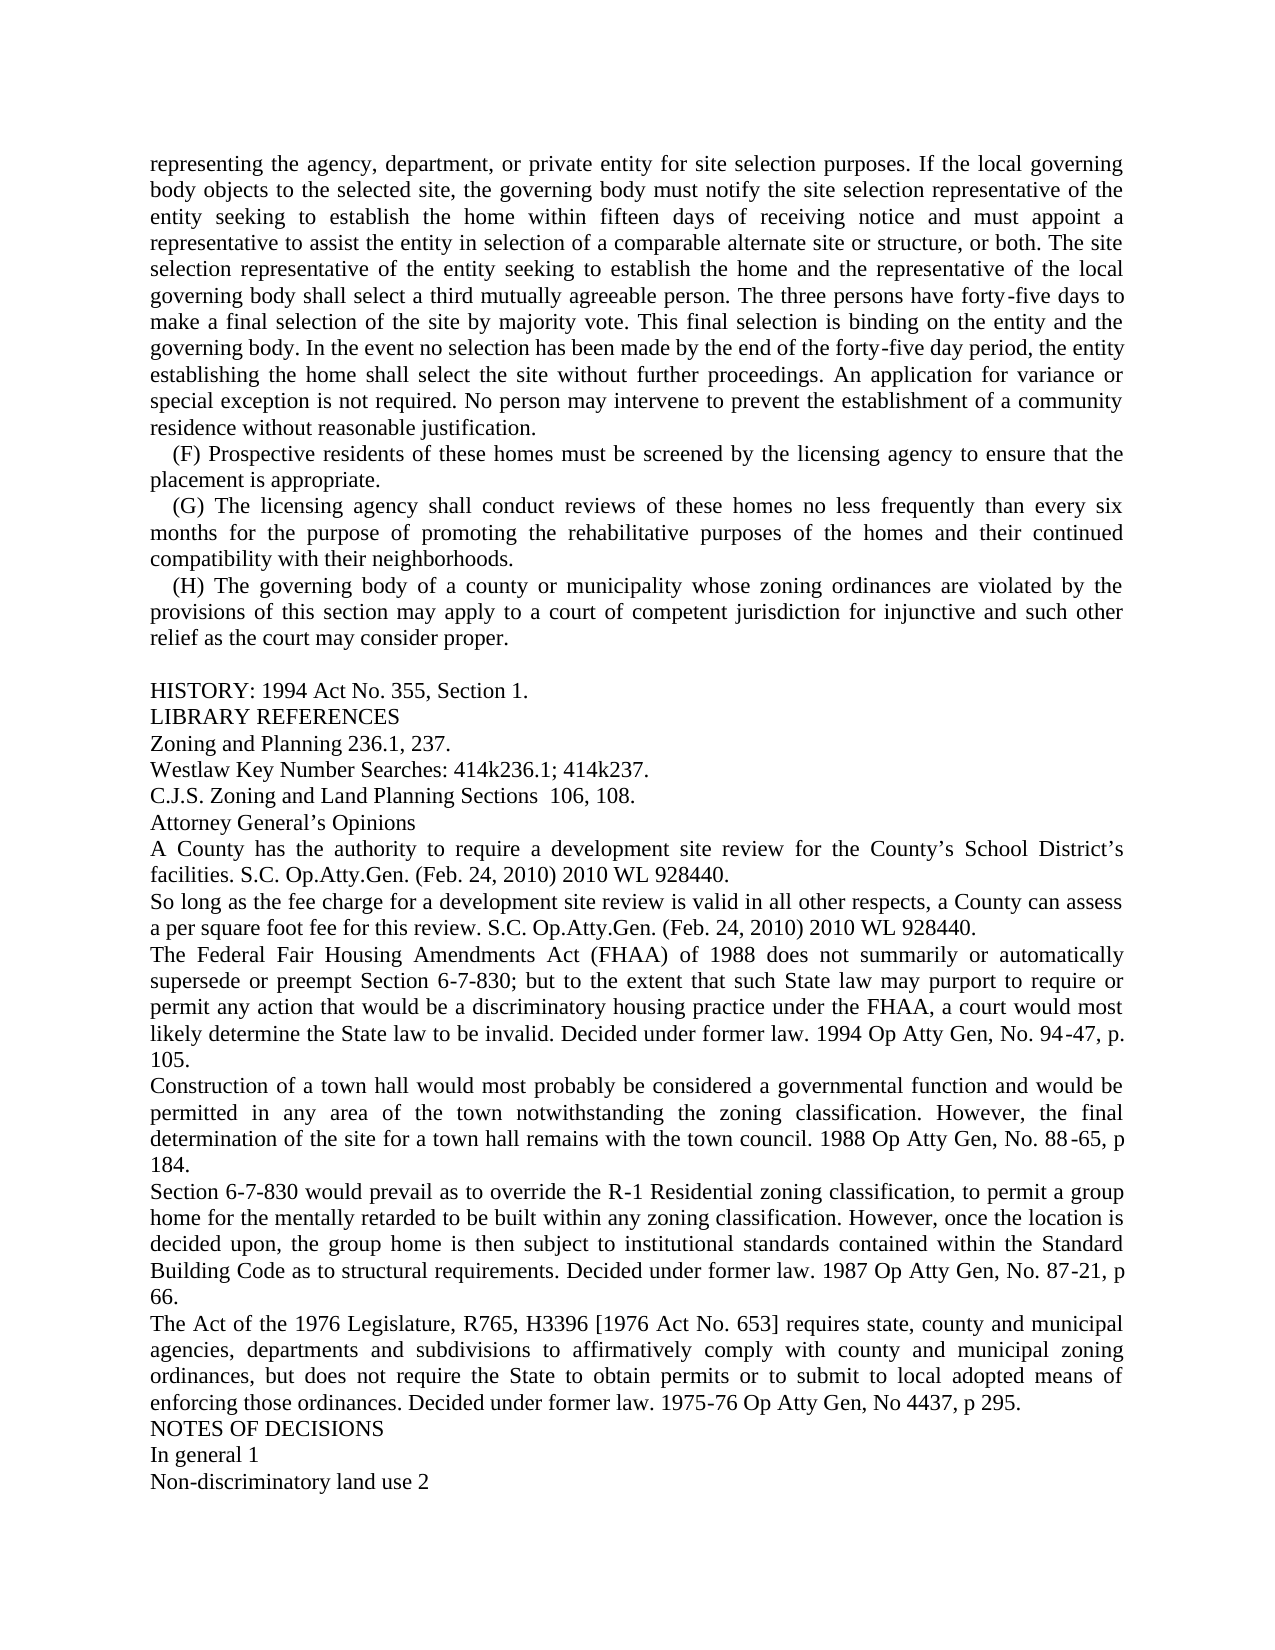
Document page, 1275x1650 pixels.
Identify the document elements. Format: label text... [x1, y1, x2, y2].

text In general 1 [150, 1441, 1125, 1468]
text Zoning and Planning 236.1, 237. [150, 730, 1125, 756]
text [150, 150, 1125, 440]
text Construction of a town hall would most probably be considered a governmental function and would be permitted in any area of the town notwithstanding the zoning classification. However, the final determination of the site for a town hall remains with the town council. 1988 Op Atty Gen, No. 88-65, p 184. [150, 1072, 1125, 1178]
text NOTES OF DECISIONS [150, 1415, 1125, 1441]
text LIBRARY REFERENCES [150, 703, 1125, 730]
text (H) The governing body of a county or municipality whose zoning ordinances are violated by the provisions of this section may apply to a court of competent jurisdiction for injunctive and such other relief as the court may consider proper. [150, 572, 1125, 651]
text Attorney General’s Opinions [150, 809, 1125, 835]
text Non-discriminatory land use 2 [150, 1468, 1125, 1494]
text Westlaw Key Number Searches: 414k236.1; 414k237. [150, 756, 1125, 782]
text HISTORY: 1994 Act No. 355, Section 1. [150, 677, 1125, 703]
text So long as the fee charge for a development site review is valid in all other respects, a County can assess a per square foot fee for this review. S.C. Op.Atty.Gen. (Feb. 24, 2010) 2010 WL 928440. [150, 888, 1125, 941]
text (F) Prospective residents of these homes must be screened by the licensing agency to ensure that the placement is appropriate. [150, 440, 1125, 493]
text C.J.S. Zoning and Land Planning Sections 106, 108. [150, 782, 1125, 809]
text The Act of the 1976 Legislature, R765, H3396 [1976 Act No. 653] requires state, county and municipal agencies, departments and subdivisions to affirmatively comply with county and municipal zoning ordinances, but does not require the State to obtain permits or to submit to local adopted means of enforcing those ordinances. Decided under former law. 1975-76 Op Atty Gen, No 4437, p 295. [150, 1309, 1125, 1415]
text Section 6-7-830 would prevail as to override the R-1 Residential zoning classification, to permit a group home for the mentally retarded to be built within any zoning classification. However, once the location is decided upon, the group home is then subject to institutional standards contained within the Standard Building Code as to structural requirements. Decided under former law. 1987 Op Atty Gen, No. 87-21, p 66. [150, 1178, 1125, 1309]
text The Federal Fair Housing Amendments Act (FHAA) of 1988 does not summarily or automatically supersede or preempt Section 6-7-830; but to the extent that such State law may purport to require or permit any action that would be a discriminatory housing practice under the FHAA, a court would most likely determine the State law to be invalid. Decided under former law. 1994 Op Atty Gen, No. 94-47, p. 105. [150, 941, 1125, 1072]
text (G) The licensing agency shall conduct reviews of these homes no less frequently than every six months for the purpose of promoting the rehabilitative purposes of the homes and their continued compatibility with their neighborhoods. [150, 493, 1125, 572]
text A County has the authority to require a development site review for the County’s School District’s facilities. S.C. Op.Atty.Gen. (Feb. 24, 2010) 2010 WL 928440. [150, 835, 1125, 888]
